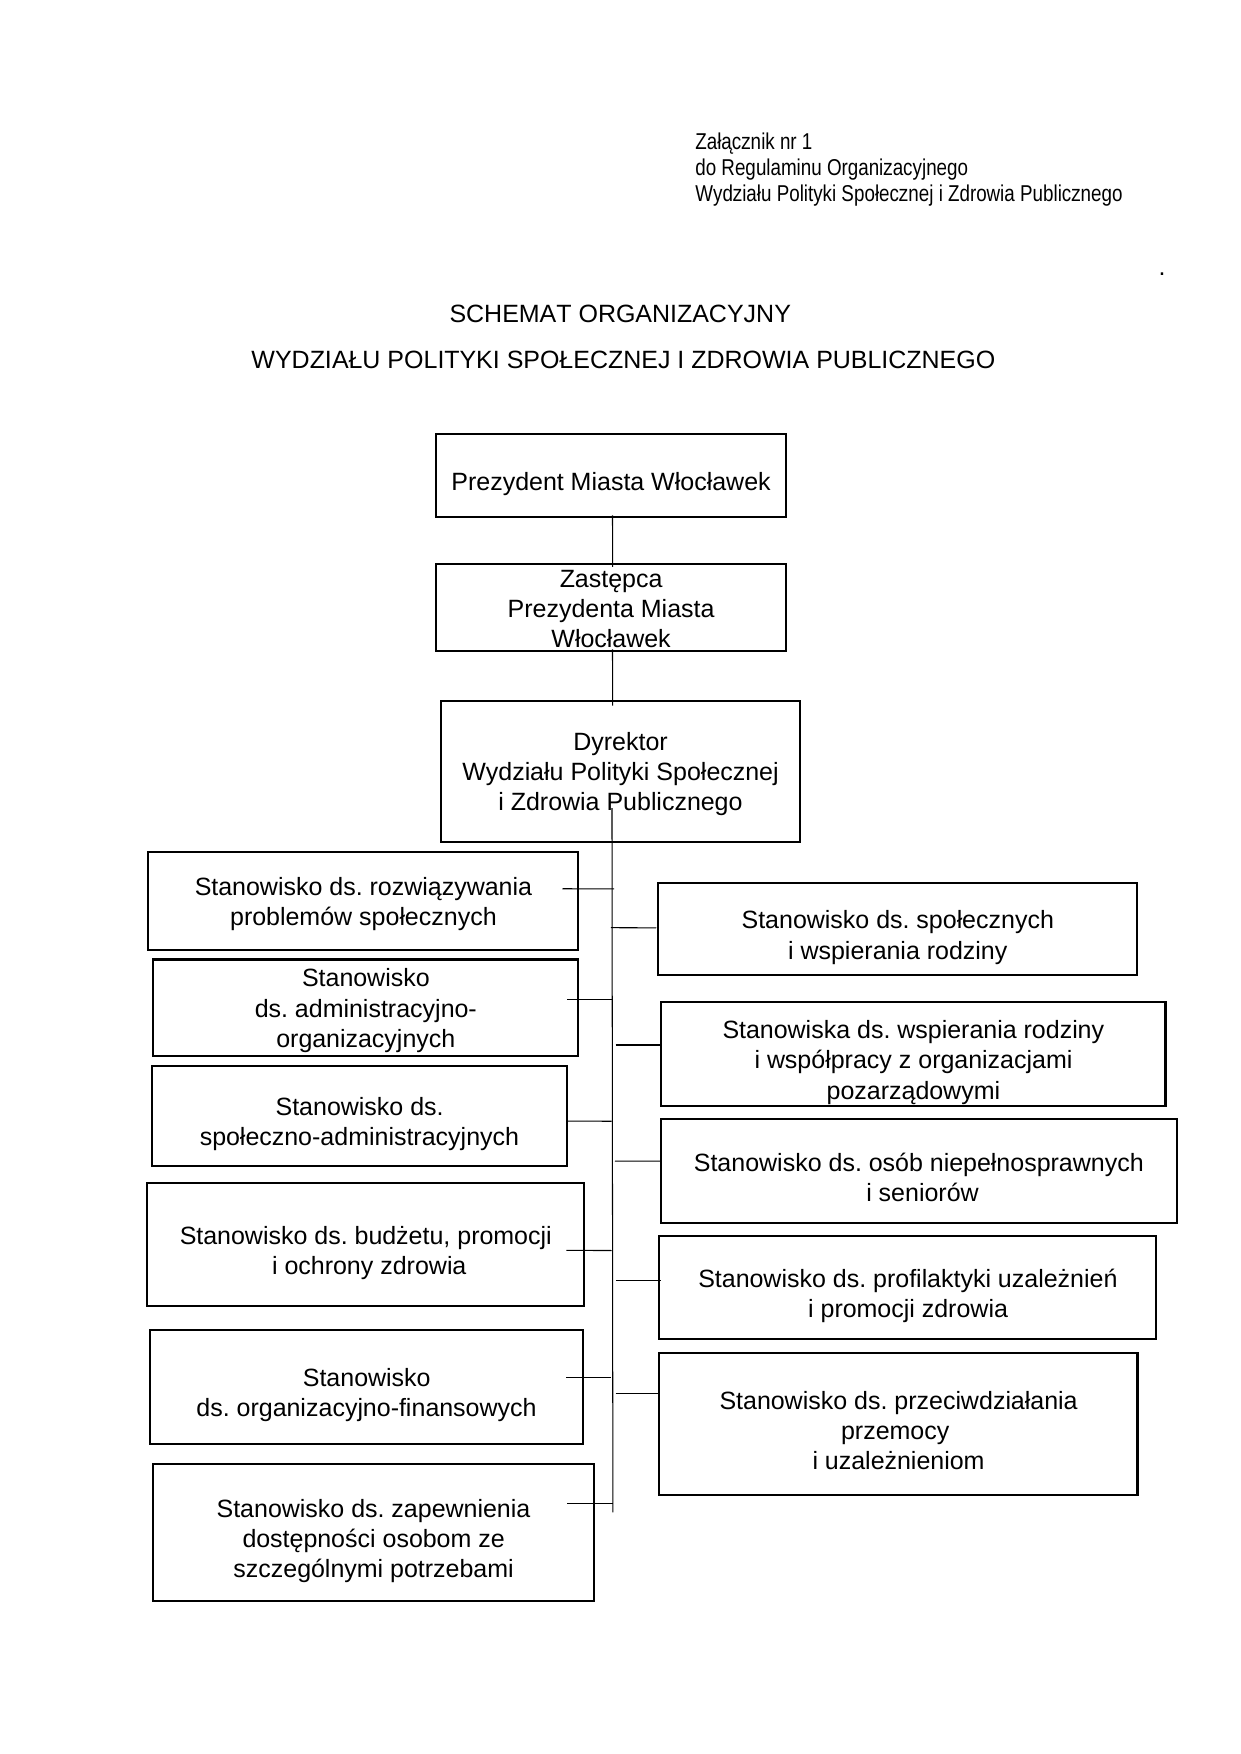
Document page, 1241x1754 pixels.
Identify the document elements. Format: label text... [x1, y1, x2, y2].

text SCHEMAT ORGANIZACYJNY [75, 299, 1165, 328]
text Wydziału Polityki Społecznej i Zdrowia Publicznego [75, 180, 1165, 207]
text do Regulaminu Organizacyjnego [75, 154, 1165, 180]
text Załącznik nr 1 [75, 128, 1165, 154]
text . [75, 251, 1165, 280]
text WYDZIAŁU POLITYKI SPOŁECZNEJ I ZDROWIA PUBLICZNEGO [75, 344, 1165, 373]
